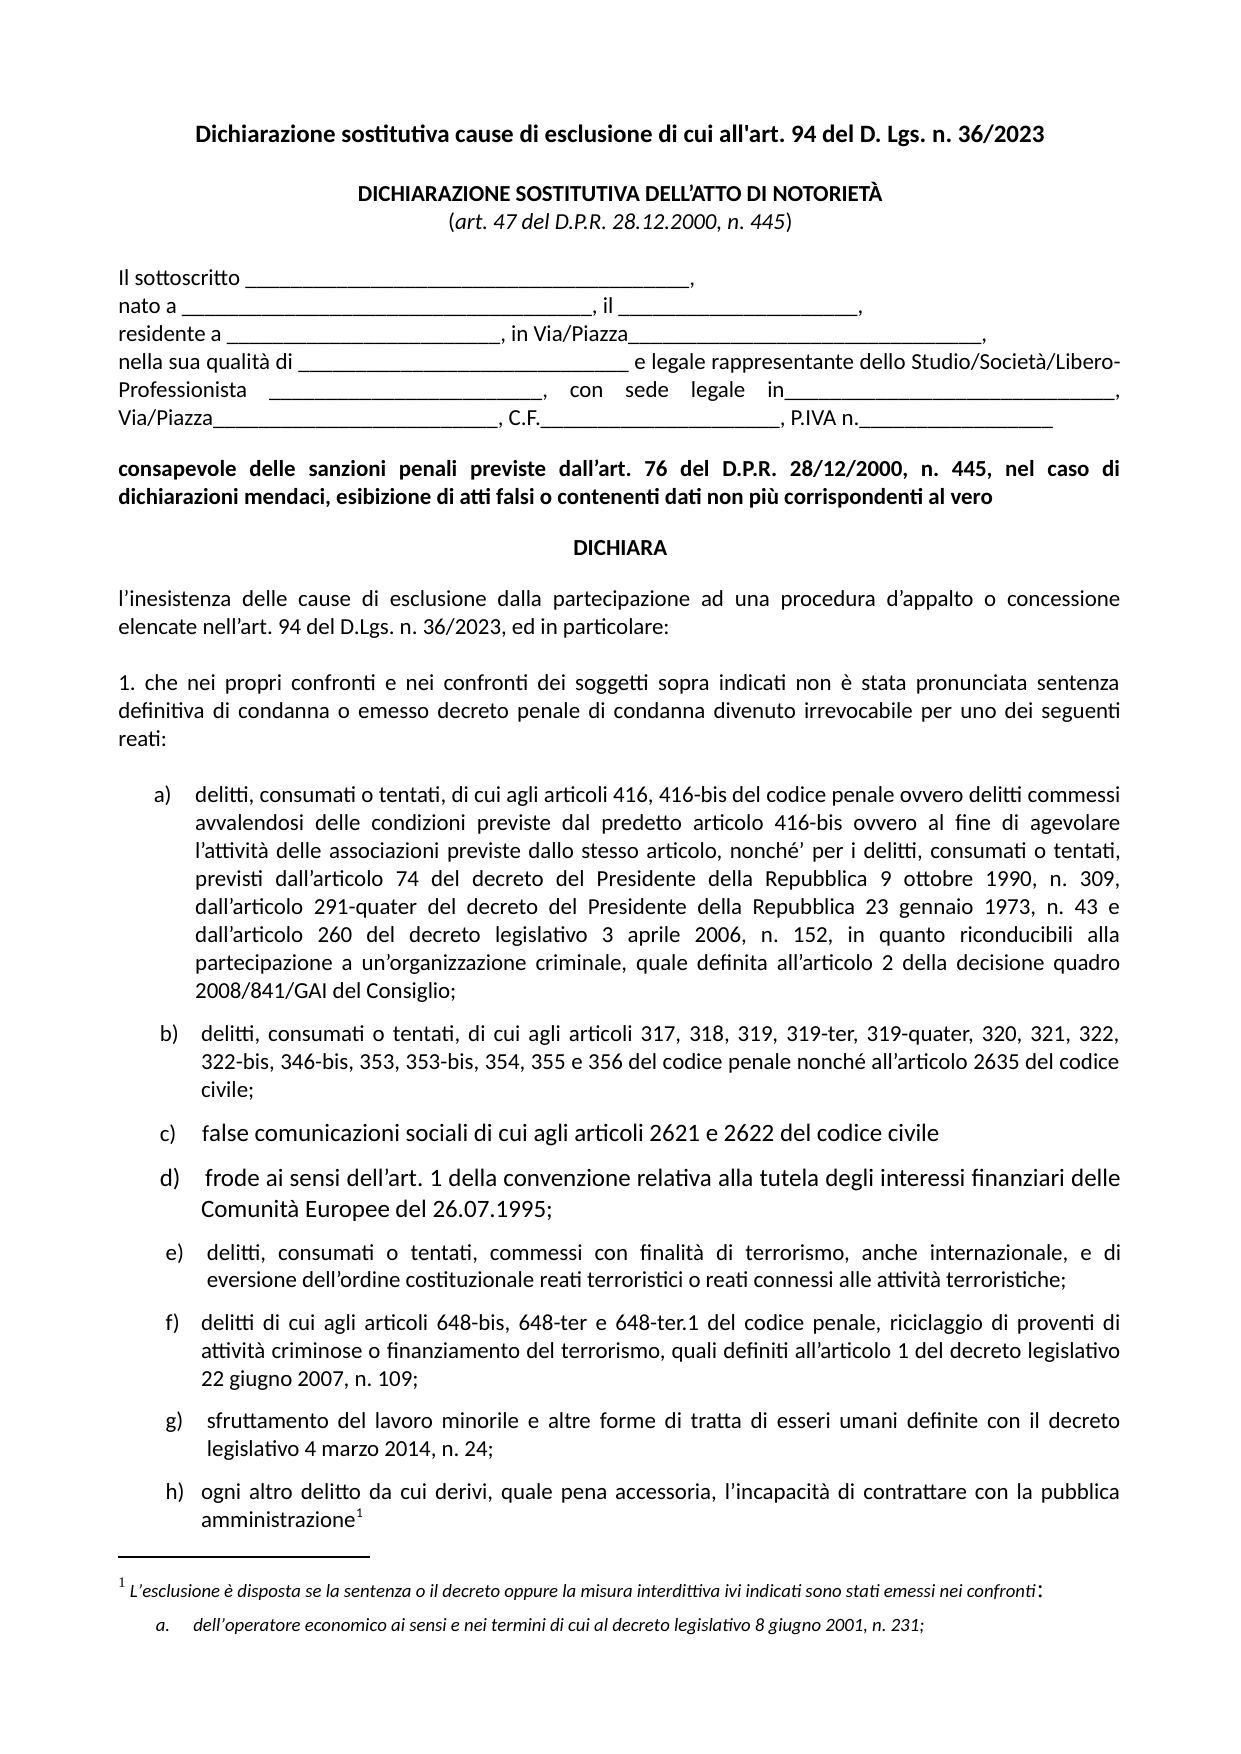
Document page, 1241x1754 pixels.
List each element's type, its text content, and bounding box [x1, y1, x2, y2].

text 1. che nei propri confronti e nei confronti dei soggetti sopra indicati non è stata pronunciata sentenza definitiva di condanna o emesso decreto penale di condanna divenuto irrevocabile per uno dei seguenti reati: [118, 668, 1122, 752]
text d) frode ai sensi dell’art. 1 della convenzione relativa alla tutela degli interessi finanziari delle Comunità Europee del 26.07.1995; [159, 1162, 1122, 1223]
text consapevole delle sanzioni penali previste dall’art. 76 del D.P.R. 28/12/2000, n. 445, nel caso di dichiarazioni mendaci, esibizione di atti falsi o contenenti dati non più corrispondenti al vero [118, 454, 1122, 510]
text DICHIARA [118, 533, 1122, 561]
text b) delitti, consumati o tentati, di cui agli articoli 317, 318, 319, 319-ter, 319-quater, 320, 321, 322, 322-bis, 346-bis, 353, 353-bis, 354, 355 e 356 del codice penale nonché all’articolo 2635 del codice civile; [159, 1019, 1122, 1103]
text (art. 47 del D.P.R. 28.12.2000, n. 445) [118, 207, 1122, 235]
text Dichiarazione sostitutiva cause di esclusione di cui all'art. 94 del D. Lgs. n. 36/2023 [118, 118, 1122, 149]
text DICHIARAZIONE SOSTITUTIVA DELL’ATTO DI NOTORIETÀ [118, 179, 1122, 207]
text l’inesistenza delle cause di esclusione dalla partecipazione ad una procedura d’appalto o concessione elencate nell’art. 94 del D.Lgs. n. 36/2023, ed in particolare: [118, 584, 1122, 640]
text g) sfruttamento del lavoro minorile e altre forme di tratta di esseri umani definite con il decreto legislativo 4 marzo 2014, n. 24; [165, 1406, 1122, 1462]
text e) delitti, consumati o tentati, commessi con finalità di terrorismo, anche internazionale, e di eversione dell’ordine costituzionale reati terroristici o reati connessi alle attività terroristiche; [165, 1238, 1122, 1294]
text nato a ____________________________________, il _____________________, [118, 291, 1122, 319]
text Il sottoscritto _______________________________________, [118, 263, 1122, 291]
text c) false comunicazioni sociali di cui agli articoli 2621 e 2622 del codice civile [159, 1117, 1122, 1148]
text residente a ________________________, in Via/Piazza_______________________________, [118, 319, 1122, 347]
text h) ogni altro delitto da cui derivi, quale pena accessoria, l’incapacità di contrattare con la pubblica amministrazione [165, 1477, 1122, 1533]
text a) delitti, consumati o tentati, di cui agli articoli 416, 416-bis del codice penale ovvero delitti commessi avvalendosi delle condizioni previste dal predetto articolo 416-bis ovvero al fine di agevolare l’attività delle associazioni previste dallo stesso articolo, nonché’ per i delitti, consumati o tentati, previsti dall’articolo 74 del decreto del Presidente della Repubblica 9 ottobre 1990, n. 309, dall’articolo 291-quater del decreto del Presidente della Repubblica 23 gennaio 1973, n. 43 e dall’articolo 260 del decreto legislativo 3 aprile 2006, n. 152, in quanto riconducibili alla partecipazione a un’organizzazione criminale, quale definita all’articolo 2 della decisione quadro 2008/841/GAI del Consiglio; [153, 780, 1122, 1004]
text nella sua qualità di _____________________________ e legale rappresentante dello Studio/Società/Libero-Professionista ________________________, con sede legale in_____________________________, Via/Piazza_________________________, C.F._____________________, P.IVA n._________________ [118, 347, 1122, 431]
text f) delitti di cui agli articoli 648-bis, 648-ter e 648-ter.1 del codice penale, riciclaggio di proventi di attività criminose o finanziamento del terrorismo, quali definiti all’articolo 1 del decreto legislativo 22 giugno 2007, n. 109; [165, 1308, 1122, 1392]
